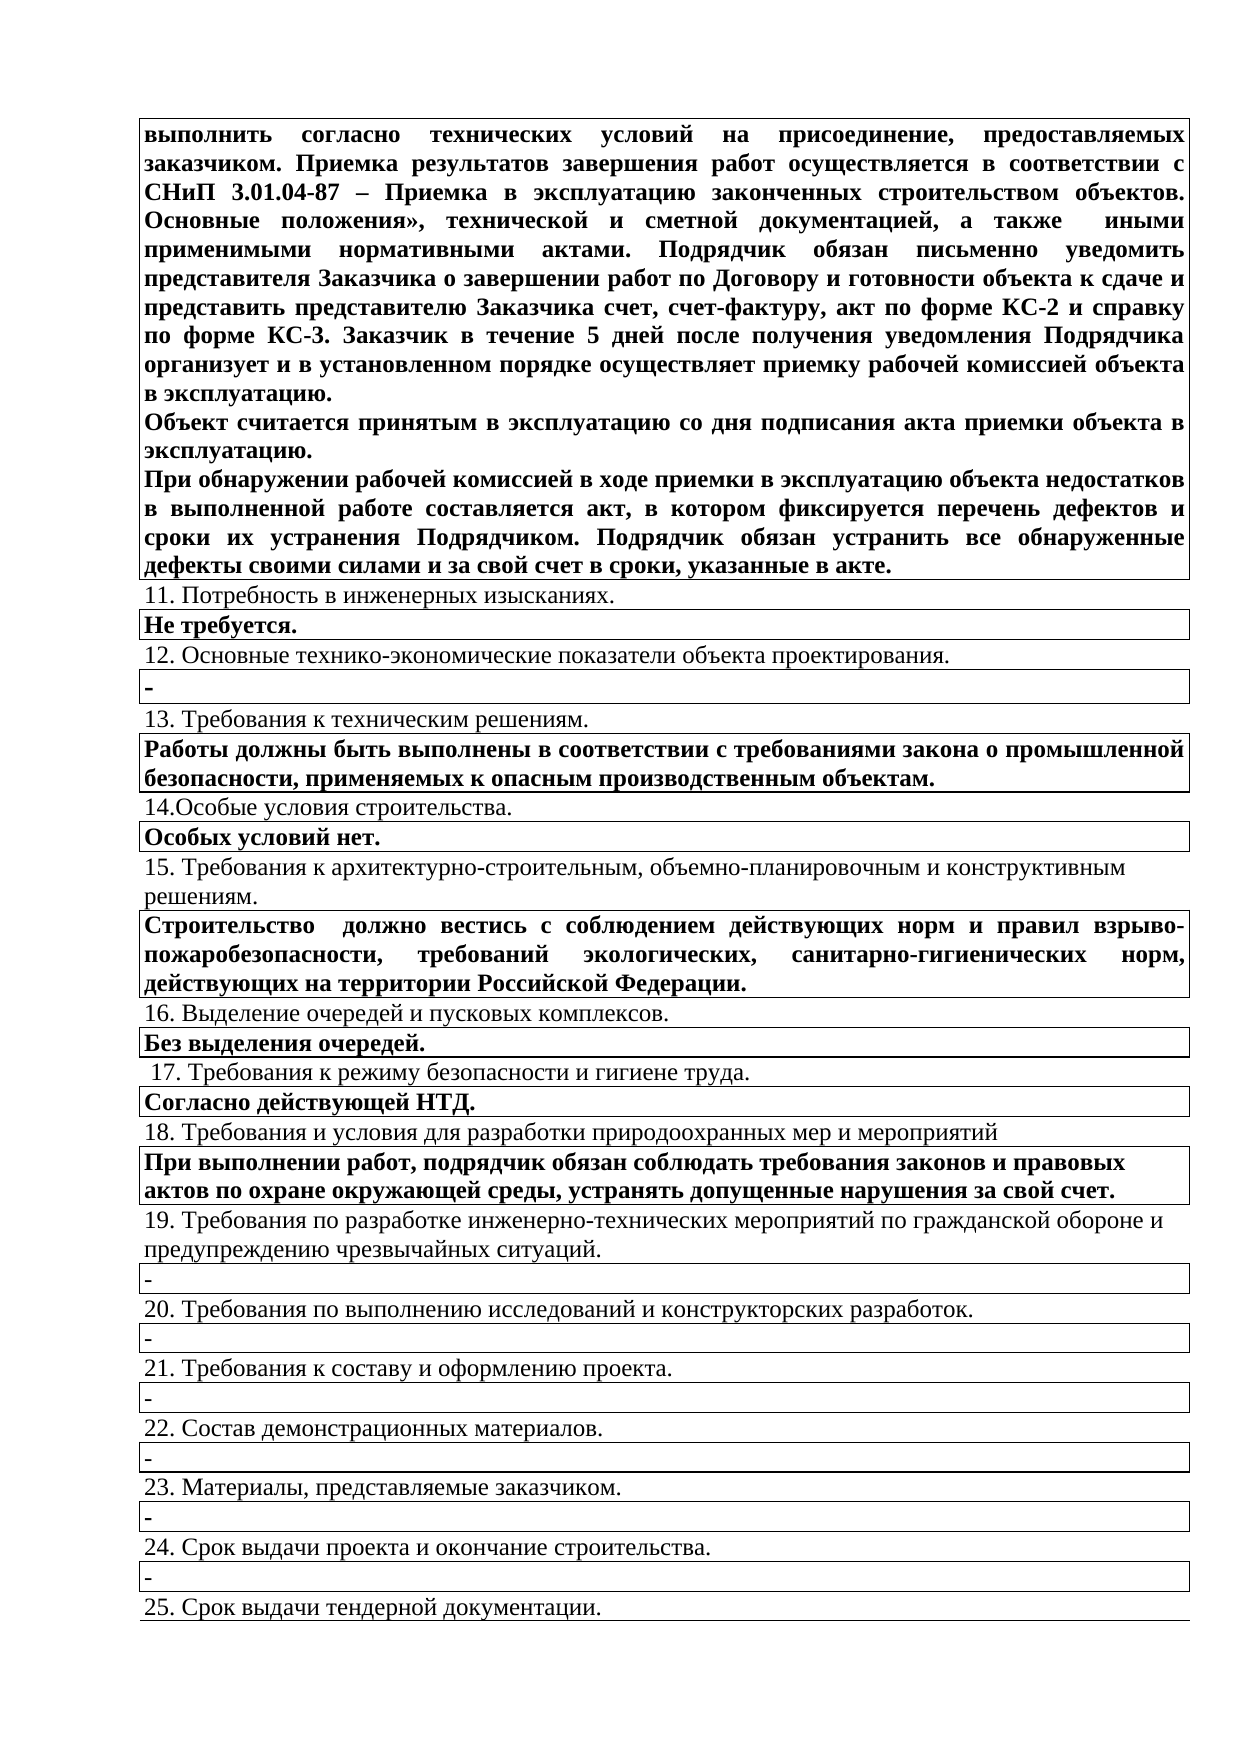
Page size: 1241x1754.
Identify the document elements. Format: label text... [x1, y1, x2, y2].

table_cell 16. Выделение очередей и пусковых комплексов. [140, 998, 1190, 1027]
table_cell 23. Материалы, представляемые заказчиком. [140, 1473, 1190, 1501]
table_cell 21. Требования к составу и оформлению проекта. [140, 1353, 1190, 1382]
table_cell Работы должны быть выполнены в соответствии с требованиями закона о промышленной безопасности, применяемых к опасным производственным объектам. [140, 734, 1189, 791]
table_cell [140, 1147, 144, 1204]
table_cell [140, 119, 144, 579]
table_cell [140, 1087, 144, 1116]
table_cell 11. Потребность в инженерных изысканиях. [140, 580, 1190, 609]
table_cell 14.Особые условия строительства. [140, 793, 1190, 821]
table_cell 19. Требования по разработке инженерно-технических мероприятий по гражданской обороне и предупреждению чрезвычайных ситуаций. [140, 1205, 1190, 1263]
table_cell - [140, 1383, 1189, 1412]
table_cell 12. Основные технико-экономические показатели объекта проектирования. [140, 640, 1190, 668]
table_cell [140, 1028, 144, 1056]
table_cell 25. Срок выдачи тендерной документации. [140, 1592, 1190, 1620]
table_cell 22. Состав демонстрационных материалов. [140, 1413, 1190, 1442]
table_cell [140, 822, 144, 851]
table_cell 17. Требования к режиму безопасности и гигиене труда. [140, 1058, 1190, 1086]
table_cell 15. Требования к архитектурно-строительным, объемно-планировочным и конструктивным решениям. [140, 852, 1190, 909]
table_cell 24. Срок выдачи проекта и окончание строительства. [140, 1532, 1190, 1561]
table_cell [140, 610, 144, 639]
table_cell - [140, 1562, 1189, 1591]
table_cell - [140, 1502, 1189, 1531]
table_cell 20. Требования по выполнению исследований и конструкторских разработок. [140, 1294, 1190, 1322]
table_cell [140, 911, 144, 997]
table_cell 13. Требования к техническим решениям. [140, 704, 1190, 733]
table_cell - [140, 1324, 1189, 1352]
table_cell - [140, 1264, 1189, 1293]
table_cell 18. Требования и условия для разработки природоохранных мер и мероприятий [140, 1117, 1190, 1146]
table_cell - [140, 1443, 1189, 1471]
